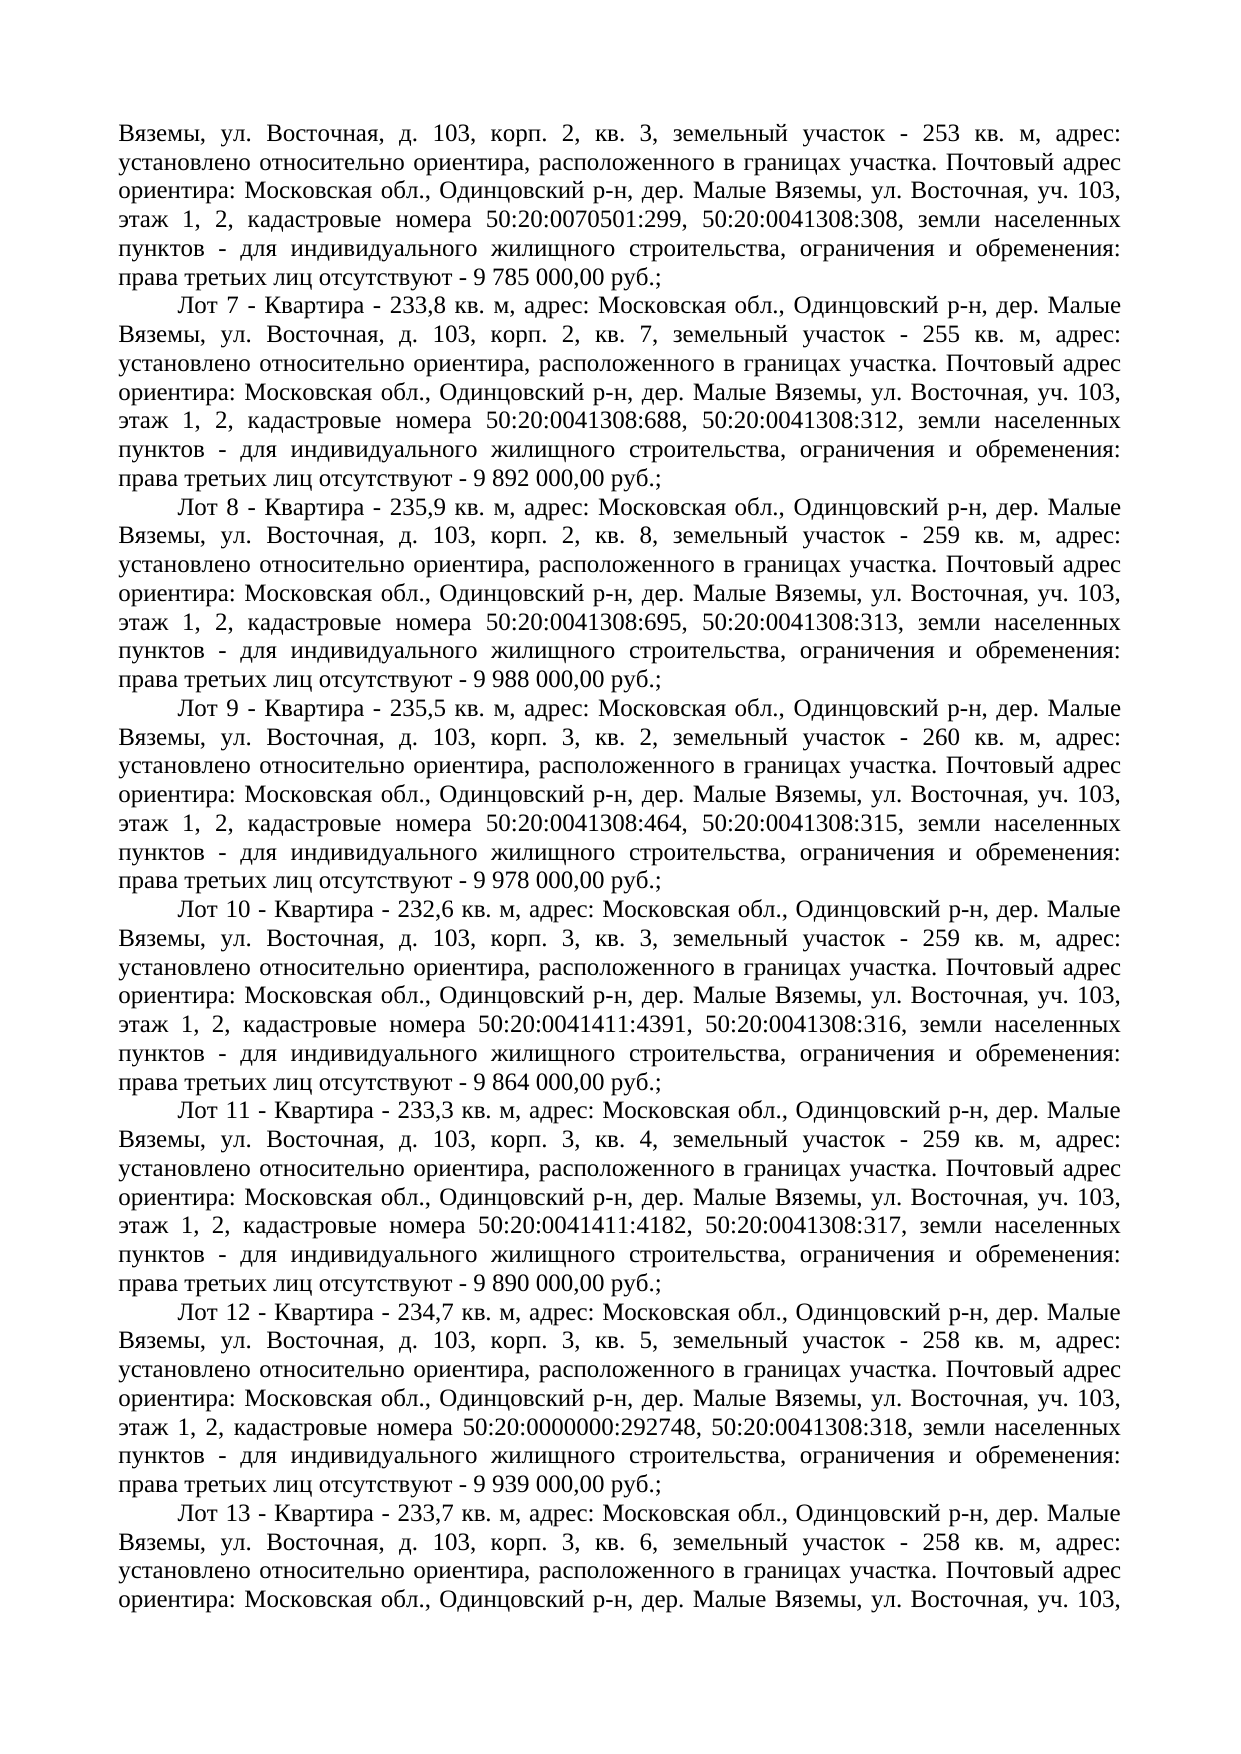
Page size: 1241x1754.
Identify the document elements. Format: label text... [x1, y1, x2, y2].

text Лот 10 - Квартира - 232,6 кв. м, адрес: Московская обл., Одинцовский р-н, дер. Малые Вяземы, ул. Восточная, д. 103, корп. 3, кв. 3, земельный участок - 259 кв. м, адрес: установлено относительно ориентира, расположенного в границах участка. Почтовый адрес ориентира: Московская обл., Одинцовский р-н, дер. Малые Вяземы, ул. Восточная, уч. 103, этаж 1, 2, кадастровые номера 50:20:0041411:4391, 50:20:0041308:316, земли населенных пунктов - для индивидуального жилищного строительства, ограничения и обременения: права третьих лиц отсутствуют - 9 864 000,00 руб.; [118, 894, 1122, 1096]
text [118, 1498, 1122, 1613]
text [118, 118, 1122, 291]
text Лот 11 - Квартира - 233,3 кв. м, адрес: Московская обл., Одинцовский р-н, дер. Малые Вяземы, ул. Восточная, д. 103, корп. 3, кв. 4, земельный участок - 259 кв. м, адрес: установлено относительно ориентира, расположенного в границах участка. Почтовый адрес ориентира: Московская обл., Одинцовский р-н, дер. Малые Вяземы, ул. Восточная, уч. 103, этаж 1, 2, кадастровые номера 50:20:0041411:4182, 50:20:0041308:317, земли населенных пунктов - для индивидуального жилищного строительства, ограничения и обременения: права третьих лиц отсутствуют - 9 890 000,00 руб.; [118, 1096, 1122, 1297]
text Лот 7 - Квартира - 233,8 кв. м, адрес: Московская обл., Одинцовский р-н, дер. Малые Вяземы, ул. Восточная, д. 103, корп. 2, кв. 7, земельный участок - 255 кв. м, адрес: установлено относительно ориентира, расположенного в границах участка. Почтовый адрес ориентира: Московская обл., Одинцовский р-н, дер. Малые Вяземы, ул. Восточная, уч. 103, этаж 1, 2, кадастровые номера 50:20:0041308:688, 50:20:0041308:312, земли населенных пунктов - для индивидуального жилищного строительства, ограничения и обременения: права третьих лиц отсутствуют - 9 892 000,00 руб.; [118, 291, 1122, 492]
text Лот 8 - Квартира - 235,9 кв. м, адрес: Московская обл., Одинцовский р-н, дер. Малые Вяземы, ул. Восточная, д. 103, корп. 2, кв. 8, земельный участок - 259 кв. м, адрес: установлено относительно ориентира, расположенного в границах участка. Почтовый адрес ориентира: Московская обл., Одинцовский р-н, дер. Малые Вяземы, ул. Восточная, уч. 103, этаж 1, 2, кадастровые номера 50:20:0041308:695, 50:20:0041308:313, земли населенных пунктов - для индивидуального жилищного строительства, ограничения и обременения: права третьих лиц отсутствуют - 9 988 000,00 руб.; [118, 492, 1122, 693]
text Лот 12 - Квартира - 234,7 кв. м, адрес: Московская обл., Одинцовский р-н, дер. Малые Вяземы, ул. Восточная, д. 103, корп. 3, кв. 5, земельный участок - 258 кв. м, адрес: установлено относительно ориентира, расположенного в границах участка. Почтовый адрес ориентира: Московская обл., Одинцовский р-н, дер. Малые Вяземы, ул. Восточная, уч. 103, этаж 1, 2, кадастровые номера 50:20:0000000:292748, 50:20:0041308:318, земли населенных пунктов - для индивидуального жилищного строительства, ограничения и обременения: права третьих лиц отсутствуют - 9 939 000,00 руб.; [118, 1297, 1122, 1498]
text Лот 9 - Квартира - 235,5 кв. м, адрес: Московская обл., Одинцовский р-н, дер. Малые Вяземы, ул. Восточная, д. 103, корп. 3, кв. 2, земельный участок - 260 кв. м, адрес: установлено относительно ориентира, расположенного в границах участка. Почтовый адрес ориентира: Московская обл., Одинцовский р-н, дер. Малые Вяземы, ул. Восточная, уч. 103, этаж 1, 2, кадастровые номера 50:20:0041308:464, 50:20:0041308:315, земли населенных пунктов - для индивидуального жилищного строительства, ограничения и обременения: права третьих лиц отсутствуют - 9 978 000,00 руб.; [118, 693, 1122, 894]
